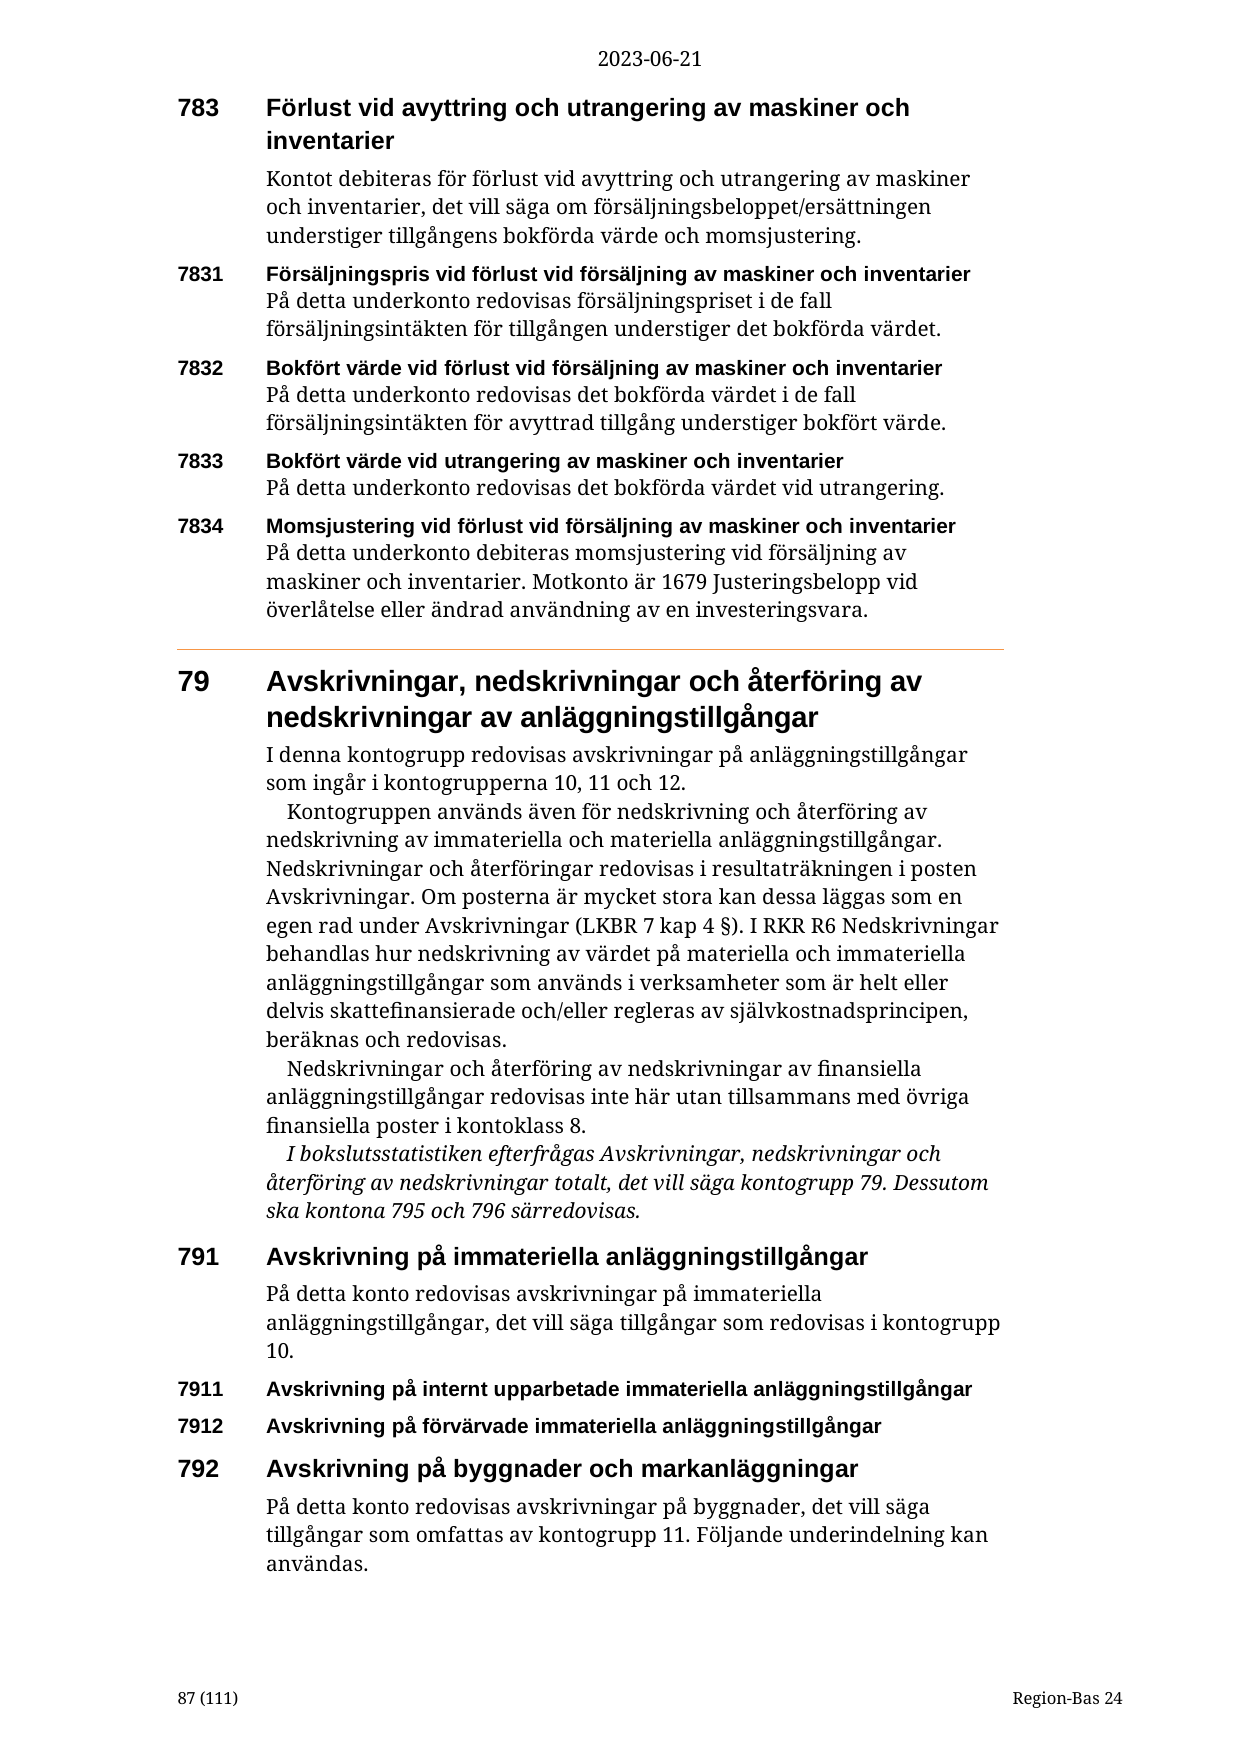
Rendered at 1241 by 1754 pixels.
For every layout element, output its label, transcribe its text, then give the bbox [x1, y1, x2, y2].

text I bokslutsstatistiken efterfrågas Avskrivningar, nedskrivningar och återföring av nedskrivningar totalt, det vill säga kontogrupp 79. Dessutom ska kontona 795 och 796 särredovisas. [266, 1139, 1004, 1225]
text På detta underkonto redovisas det bokförda värdet vid utrangering. [266, 473, 1004, 502]
text På detta underkonto redovisas det bokförda värdet i de fall försäljningsintäkten för avyttrad tillgång understiger bokfört värde. [266, 379, 1004, 437]
text På detta underkonto debiteras momsjustering vid försäljning av maskiner och inventarier. Motkonto är 1679 Justeringsbelopp vid överlåtelse eller ändrad användning av en investeringsvara. [266, 538, 1004, 624]
text 7831 Försäljningspris vid förlust vid försäljning av maskiner och inventarier [177, 262, 1004, 286]
text På detta underkonto redovisas försäljningspriset i de fall försäljningsintäkten för tillgången understiger det bokförda värdet. [266, 286, 1004, 343]
text 79 Avskrivningar, nedskrivningar och återföring av nedskrivningar av anläggningstillgångar [177, 650, 1004, 733]
text Kontot debiteras för förlust vid avyttring och utrangering av maskiner och inventarier, det vill säga om försäljningsbeloppet/ersättningen understiger tillgångens bokförda värde och momsjustering. [266, 164, 1004, 249]
text 791 Avskrivning på immateriella anläggningstillgångar [177, 1237, 1004, 1271]
text På detta konto redovisas avskrivningar på immateriella anläggningstillgångar, det vill säga tillgångar som redovisas i kontogrupp 10. [266, 1279, 1004, 1364]
text 792 Avskrivning på byggnader och markanläggningar [177, 1450, 1004, 1483]
text På detta konto redovisas avskrivningar på byggnader, det vill säga tillgångar som omfattas av kontogrupp 11. Följande underindelning kan användas. [266, 1492, 1004, 1577]
text 783 Förlust vid avyttring och utrangering av maskiner och inventarier [177, 89, 1004, 155]
text 7833 Bokfört värde vid utrangering av maskiner och inventarier [177, 449, 1004, 473]
text 7832 Bokfört värde vid förlust vid försäljning av maskiner och inventarier [177, 355, 1004, 379]
text 7911 Avskrivning på internt upparbetade immateriella anläggningstillgångar [177, 1377, 1004, 1401]
text Kontogruppen används även för nedskrivning och återföring av nedskrivning av immateriella och materiella anläggningstillgångar. Nedskrivningar och återföringar redovisas i resultaträkningen i posten Avskrivningar. Om posterna är mycket stora kan dessa läggas som en egen rad under Avskrivningar (LKBR 7 kap 4 §). I RKR R6 Nedskrivningar behandlas hur nedskrivning av värdet på materiella och immateriella anläggningstillgångar som används i verksamheter som är helt eller delvis skattefinansierade och/eller regleras av självkostnadsprincipen, beräknas och redovisas. [266, 797, 1004, 1053]
text 7834 Momsjustering vid förlust vid försäljning av maskiner och inventarier [177, 514, 1004, 538]
text I denna kontogrupp redovisas avskrivningar på anläggningstillgångar som ingår i kontogrupperna 10, 11 och 12. [266, 739, 1004, 797]
text Nedskrivningar och återföring av nedskrivningar av finansiella anläggningstillgångar redovisas inte här utan tillsammans med övriga finansiella poster i kontoklass 8. [266, 1053, 1004, 1139]
text 7912 Avskrivning på förvärvade immateriella anläggningstillgångar [177, 1413, 1004, 1438]
